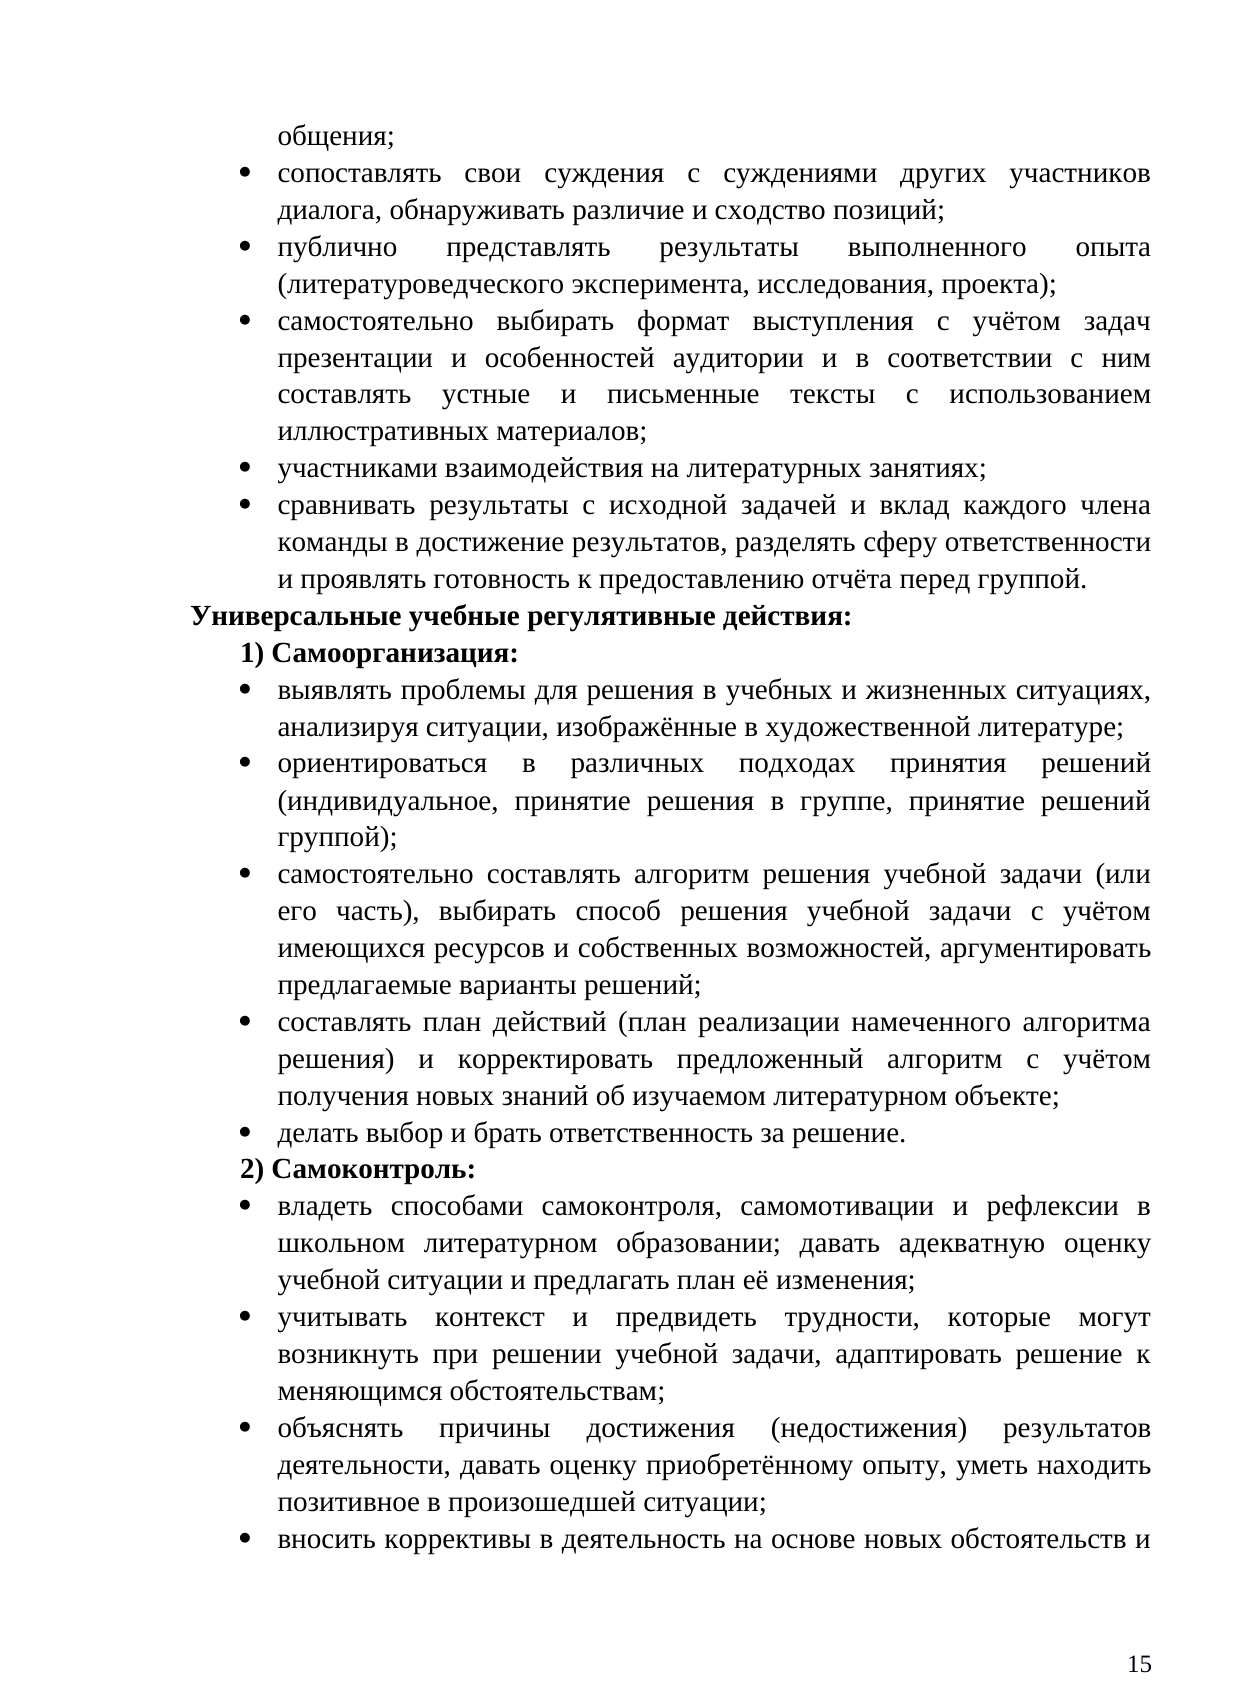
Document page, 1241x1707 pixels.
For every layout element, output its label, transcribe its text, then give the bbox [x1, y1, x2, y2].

list сравнивать результаты с исходной задачей и вклад каждого члена команды в достижение результатов, разделять сферу ответственности и проявлять готовность к предоставлению отчёта перед группой. [240, 487, 1152, 595]
list делать выбор и брать ответственность за решение. [240, 1115, 1152, 1148]
list сопоставлять свои суждения с суждениями других участников диалога, обнаруживать различие и сходство позиций; [240, 155, 1152, 226]
list самостоятельно составлять алгоритм решения учебной задачи (или его часть), выбирать способ решения учебной задачи с учётом имеющихся ресурсов и собственных возможностей, аргументировать предлагаемые варианты решений; [240, 856, 1152, 1001]
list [240, 1521, 1152, 1554]
text 1) Самоорганизация: [177, 635, 1152, 668]
list участниками взаимодействия на литературных занятиях; [240, 450, 1152, 484]
text Универсальные учебные регулятивные действия: [190, 598, 1152, 632]
list самостоятельно выбирать формат выступления с учётом задач презентации и особенностей аудитории и в соответствии с ним составлять устные и письменные тексты с использованием иллюстративных материалов; [240, 303, 1152, 447]
list ориентироваться в различных подходах принятия решений (индивидуальное, принятие решения в группе, принятие решений группой); [240, 746, 1152, 853]
list учитывать контекст и предвидеть трудности, которые могут возникнуть при решении учебной задачи, адаптировать решение к меняющимся обстоятельствам; [240, 1299, 1152, 1407]
list владеть способами самоконтроля, самомотивации и рефлексии в школьном литературном образовании; давать адекватную оценку учебной ситуации и предлагать план её изменения; [240, 1188, 1152, 1296]
list составлять план действий (план реализации намеченного алгоритма решения) и корректировать предложенный алгоритм с учётом получения новых знаний об изучаемом литературном объекте; [240, 1004, 1152, 1111]
list объяснять причины достижения (недостижения) результатов деятельности, давать оценку приобретённому опыту, уметь находить позитивное в произошедшей ситуации; [240, 1410, 1152, 1517]
text 2) Самоконтроль: [177, 1152, 1152, 1185]
list выявлять проблемы для решения в учебных и жизненных ситуациях, анализируя ситуации, изображённые в художественной литературе; [240, 672, 1152, 742]
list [240, 118, 1152, 152]
list публично представлять результаты выполненного опыта (литературоведческого эксперимента, исследования, проекта); [240, 229, 1152, 299]
